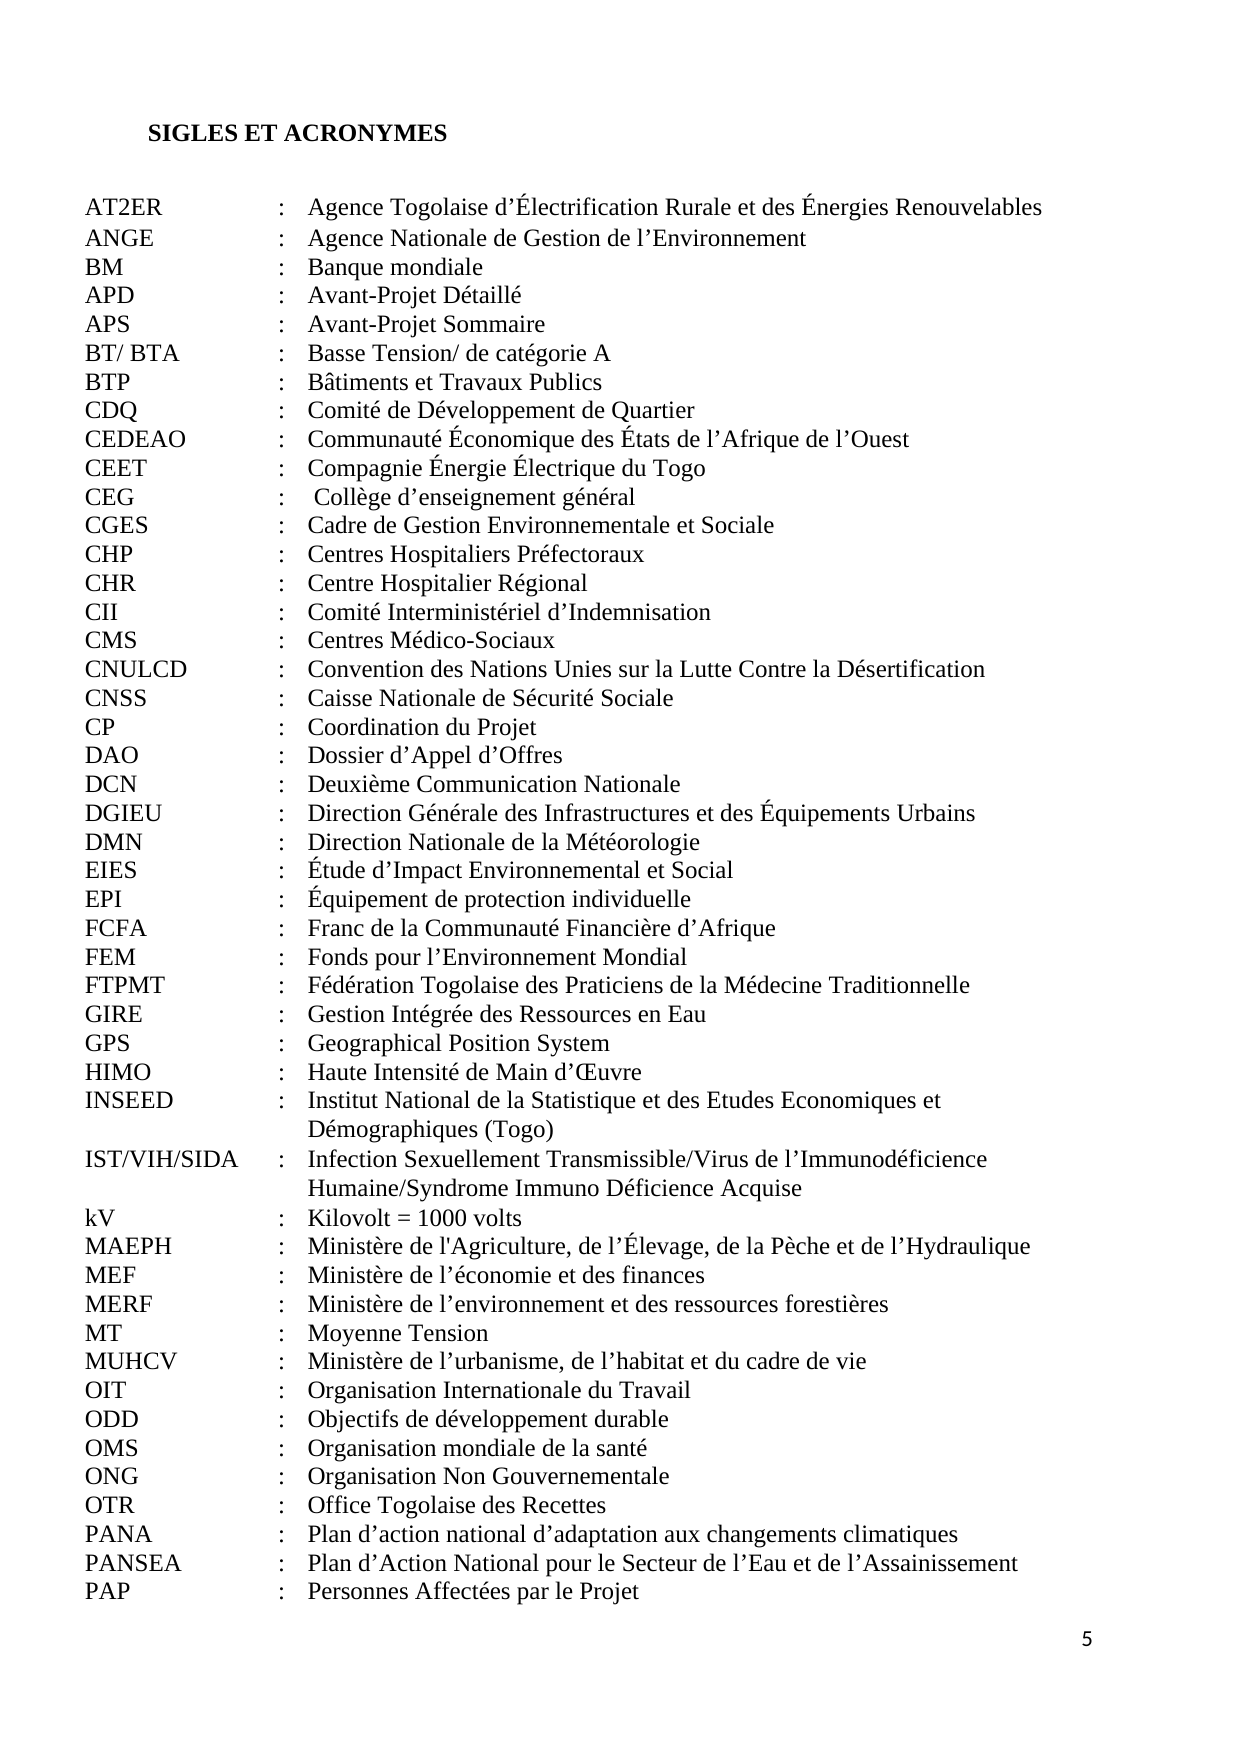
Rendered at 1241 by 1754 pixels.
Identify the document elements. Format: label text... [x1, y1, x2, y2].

table_cell : [267, 511, 296, 539]
table_cell CII [73, 597, 267, 626]
table_cell : [267, 999, 296, 1028]
table_cell Geographical Position System [296, 1028, 1093, 1057]
table_cell : [267, 1144, 296, 1203]
table_cell CHR [73, 568, 267, 597]
table_cell DMN [73, 827, 267, 856]
table_cell : [267, 827, 296, 856]
table_cell : [267, 654, 296, 683]
table_cell FCFA [73, 913, 267, 942]
table_cell EIES [73, 856, 267, 884]
table_cell ODD [73, 1404, 267, 1433]
table_cell : [267, 1375, 296, 1404]
table_cell PANSEA [73, 1548, 267, 1576]
table_cell : [267, 1231, 296, 1260]
table_cell : [267, 539, 296, 568]
table_cell : [267, 626, 296, 654]
table_cell : [267, 252, 296, 281]
table_cell CGES [73, 511, 267, 539]
table_cell CEDEAO [73, 424, 267, 453]
table_cell : [267, 1461, 296, 1490]
table_cell Haute Intensité de Main d’Œuvre [296, 1057, 1093, 1086]
table_cell Direction Nationale de la Météorologie [296, 827, 1093, 856]
table_cell : [267, 1203, 296, 1231]
table_cell DAO [73, 741, 267, 769]
table_cell GPS [73, 1028, 267, 1057]
table_cell kV [73, 1203, 267, 1231]
table_cell APD [73, 281, 267, 309]
table_cell OMS [73, 1433, 267, 1461]
table_cell Ministère de l’urbanisme, de l’habitat et du cadre de vie [296, 1346, 1093, 1375]
table_cell Centre Hospitalier Régional [296, 568, 1093, 597]
table_cell : [267, 683, 296, 712]
table_cell : [267, 1576, 296, 1605]
table_cell OTR [73, 1490, 267, 1519]
table_cell CEET [73, 453, 267, 482]
table_cell DCN [73, 769, 267, 798]
table_cell Personnes Affectées par le Projet [296, 1576, 1093, 1605]
table_cell : [267, 482, 296, 511]
table_cell Cadre de Gestion Environnementale et Sociale [296, 511, 1093, 539]
table_cell : [267, 1490, 296, 1519]
table_cell MT [73, 1318, 267, 1346]
table_cell Organisation mondiale de la santé [296, 1433, 1093, 1461]
table_header AT2ER [73, 193, 267, 223]
table_cell : [267, 1433, 296, 1461]
table_cell OIT [73, 1375, 267, 1404]
table_cell Compagnie Énergie Électrique du Togo [296, 453, 1093, 482]
table_cell EPI [73, 884, 267, 913]
table_cell CNSS [73, 683, 267, 712]
table_cell : [267, 971, 296, 999]
table_cell : [267, 884, 296, 913]
table_cell CP [73, 712, 267, 741]
table_cell IST/VIH/SIDA [73, 1144, 267, 1203]
table_cell Office Togolaise des Recettes [296, 1490, 1093, 1519]
table_cell PANA [73, 1519, 267, 1548]
subtitle SIGLES ET ACRONYMES [148, 118, 1093, 147]
table_cell Direction Générale des Infrastructures et des Équipements Urbains [296, 798, 1093, 827]
table_cell Organisation Internationale du Travail [296, 1375, 1093, 1404]
table_cell CDQ [73, 396, 267, 424]
table_cell Avant-Projet Détaillé [296, 281, 1093, 309]
table_cell ANGE [73, 223, 267, 252]
table_cell Centres Médico-Sociaux [296, 626, 1093, 654]
table_cell Coordination du Projet [296, 712, 1093, 741]
table_cell CMS [73, 626, 267, 654]
table_cell : [267, 1086, 296, 1144]
table_cell : [267, 1404, 296, 1433]
table_cell Avant-Projet Sommaire [296, 309, 1093, 338]
table_cell Moyenne Tension [296, 1318, 1093, 1346]
table_cell : [267, 741, 296, 769]
table_cell : [267, 281, 296, 309]
table_cell Équipement de protection individuelle [296, 884, 1093, 913]
table_cell Banque mondiale [296, 252, 1093, 281]
table_cell Objectifs de développement durable [296, 1404, 1093, 1433]
table_cell CNULCD [73, 654, 267, 683]
table_cell Kilovolt = 1000 volts [296, 1203, 1093, 1231]
table_cell Fédération Togolaise des Praticiens de la Médecine Traditionnelle [296, 971, 1093, 999]
table_cell : [267, 798, 296, 827]
table_cell MUHCV [73, 1346, 267, 1375]
table_cell Ministère de l’économie et des finances [296, 1260, 1093, 1289]
table_cell Ministère de l'Agriculture, de l’Élevage, de la Pèche et de l’Hydraulique [296, 1231, 1093, 1260]
table_cell Étude d’Impact Environnemental et Social [296, 856, 1093, 884]
table_cell : [267, 769, 296, 798]
table_cell Plan d’action national d’adaptation aux changements climatiques [296, 1519, 1093, 1548]
table_cell BT/ BTA [73, 338, 267, 367]
table_cell MAEPH [73, 1231, 267, 1260]
table_cell Ministère de l’environnement et des ressources forestières [296, 1289, 1093, 1318]
table_cell : [267, 913, 296, 942]
table_cell Deuxième Communication Nationale [296, 769, 1093, 798]
table_cell : [267, 1057, 296, 1086]
table_cell Caisse Nationale de Sécurité Sociale [296, 683, 1093, 712]
table_cell : [267, 856, 296, 884]
table_cell : [267, 712, 296, 741]
table_cell Comité de Développement de Quartier [296, 396, 1093, 424]
table_cell Collège d’enseignement général [296, 482, 1093, 511]
table_cell : [267, 1548, 296, 1576]
table_cell Communauté Économique des États de l’Afrique de l’Ouest [296, 424, 1093, 453]
table_cell Plan d’Action National pour le Secteur de l’Eau et de l’Assainissement [296, 1548, 1093, 1576]
table_cell PAP [73, 1576, 267, 1605]
table_cell : [267, 1519, 296, 1548]
table_cell APS [73, 309, 267, 338]
table_header : [267, 193, 296, 223]
table_cell Infection Sexuellement Transmissible/Virus de l’Immunodéficience Humaine/Syndrome Immuno Déficience Acquise [296, 1144, 1093, 1203]
table_cell : [267, 338, 296, 367]
table_cell Basse Tension/ de catégorie A [296, 338, 1093, 367]
table_cell Agence Nationale de Gestion de l’Environnement [296, 223, 1093, 252]
table_cell : [267, 942, 296, 971]
table_cell Gestion Intégrée des Ressources en Eau [296, 999, 1093, 1028]
table_cell : [267, 453, 296, 482]
table_cell Organisation Non Gouvernementale [296, 1461, 1093, 1490]
table_cell CEG [73, 482, 267, 511]
table_cell : [267, 597, 296, 626]
table_cell FTPMT [73, 971, 267, 999]
table_cell : [267, 1028, 296, 1057]
table_cell ONG [73, 1461, 267, 1490]
table_cell Franc de la Communauté Financière d’Afrique [296, 913, 1093, 942]
table_cell MERF [73, 1289, 267, 1318]
table_cell DGIEU [73, 798, 267, 827]
table_cell : [267, 568, 296, 597]
table_cell Bâtiments et Travaux Publics [296, 367, 1093, 396]
table_cell : [267, 367, 296, 396]
table_cell : [267, 1346, 296, 1375]
table_cell BTP [73, 367, 267, 396]
table_cell Institut National de la Statistique et des Etudes Economiques et Démographiques (Togo) [296, 1086, 1093, 1144]
table_cell : [267, 309, 296, 338]
table_cell : [267, 1289, 296, 1318]
table_cell Fonds pour l’Environnement Mondial [296, 942, 1093, 971]
table_header Agence Togolaise d’Électrification Rurale et des Énergies Renouvelables [296, 193, 1093, 223]
table_cell FEM [73, 942, 267, 971]
table_cell : [267, 396, 296, 424]
table_cell : [267, 223, 296, 252]
table_cell : [267, 424, 296, 453]
table_cell HIMO [73, 1057, 267, 1086]
table_cell : [267, 1260, 296, 1289]
table_cell Dossier d’Appel d’Offres [296, 741, 1093, 769]
table_cell BM [73, 252, 267, 281]
table_cell INSEED [73, 1086, 267, 1144]
table_cell CHP [73, 539, 267, 568]
table_cell Comité Interministériel d’Indemnisation [296, 597, 1093, 626]
table_cell : [267, 1318, 296, 1346]
table_cell Convention des Nations Unies sur la Lutte Contre la Désertification [296, 654, 1093, 683]
table_cell MEF [73, 1260, 267, 1289]
table_cell GIRE [73, 999, 267, 1028]
table_cell Centres Hospitaliers Préfectoraux [296, 539, 1093, 568]
